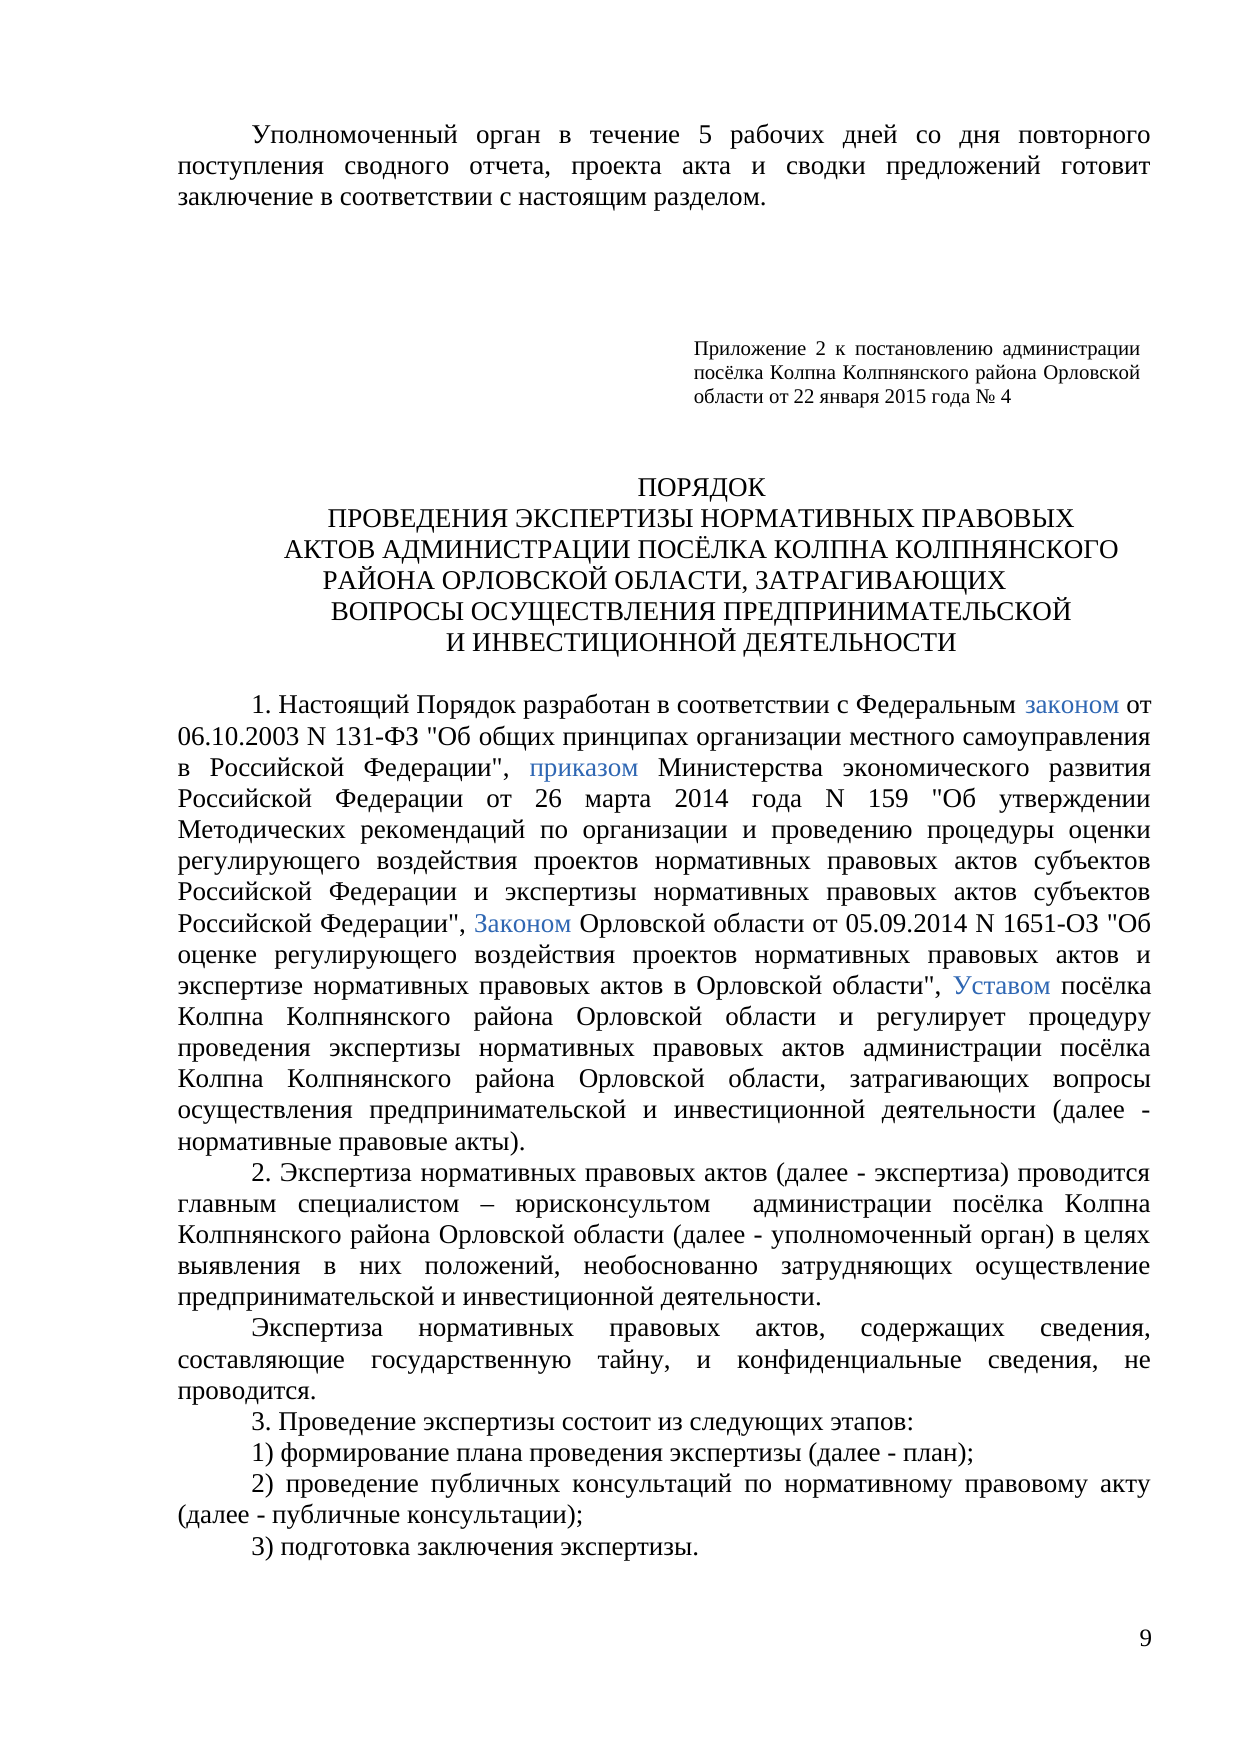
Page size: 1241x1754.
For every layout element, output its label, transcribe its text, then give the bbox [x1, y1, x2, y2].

text 3) подготовка заключения экспертизы. [177, 1529, 1152, 1561]
text ПРОВЕДЕНИЯ ЭКСПЕРТИЗЫ НОРМАТИВНЫХ ПРАВОВЫХ [177, 502, 1152, 533]
text Экспертиза нормативных правовых актов, содержащих сведения, составляющие государственную тайну, и конфиденциальные сведения, не проводится. [177, 1312, 1152, 1405]
text Уполномоченный орган в течение 5 рабочих дней со дня повторного поступления сводного отчета, проекта акта и сводки предложений готовит заключение в соответствии с настоящим разделом. [177, 118, 1152, 212]
text 2) проведение публичных консультаций по нормативному правовому акту (далее - публичные консультации); [177, 1467, 1152, 1529]
text 1. Настоящий Порядок разработан в соответствии с Федеральным законом от 06.10.2003 N 131-ФЗ "Об общих принципах организации местного самоуправления в Российской Федерации", приказом Министерства экономического развития Российской Федерации от 26 марта 2014 года N 159 "Об утверждении Методических рекомендаций по организации и проведению процедуры оценки регулирующего воздействия проектов нормативных правовых актов субъектов Российской Федерации и экспертизы нормативных правовых актов субъектов Российской Федерации", Законом Орловской области от 05.09.2014 N 1651-ОЗ "Об оценке регулирующего воздействия проектов нормативных правовых актов и экспертизе нормативных правовых актов в Орловской области", Уставом посёлка Колпна Колпнянского района Орловской области и регулирует процедуру проведения экспертизы нормативных правовых актов администрации посёлка Колпна Колпнянского района Орловской области, затрагивающих вопросы осуществления предпринимательской и инвестиционной деятельности (далее - нормативные правовые акты). [177, 689, 1152, 1156]
text ПОРЯДОК [177, 471, 1152, 502]
table_header Приложение 2 к постановлению администрации посёлка Колпна Колпнянского района Орловской области от 22 января 2015 года № 4 [682, 336, 1152, 408]
text 2. Экспертиза нормативных правовых актов (далее - экспертиза) проводится главным специалистом – юрисконсультом администрации посёлка Колпна Колпнянского района Орловской области (далее - уполномоченный орган) в целях выявления в них положений, необоснованно затрудняющих осуществление предпринимательской и инвестиционной деятельности. [177, 1156, 1152, 1312]
text ВОПРОСЫ ОСУЩЕСТВЛЕНИЯ ПРЕДПРИНИМАТЕЛЬСКОЙ [177, 595, 1152, 626]
text И ИНВЕСТИЦИОННОЙ ДЕЯТЕЛЬНОСТИ [177, 626, 1152, 657]
text 1) формирование плана проведения экспертизы (далее - план); [177, 1436, 1152, 1467]
text АКТОВ АДМИНИСТРАЦИИ ПОСЁЛКА КОЛПНА КОЛПНЯНСКОГО РАЙОНА ОРЛОВСКОЙ ОБЛАСТИ, ЗАТРАГИВАЮЩИХ [177, 533, 1152, 595]
text 3. Проведение экспертизы состоит из следующих этапов: [177, 1405, 1152, 1436]
